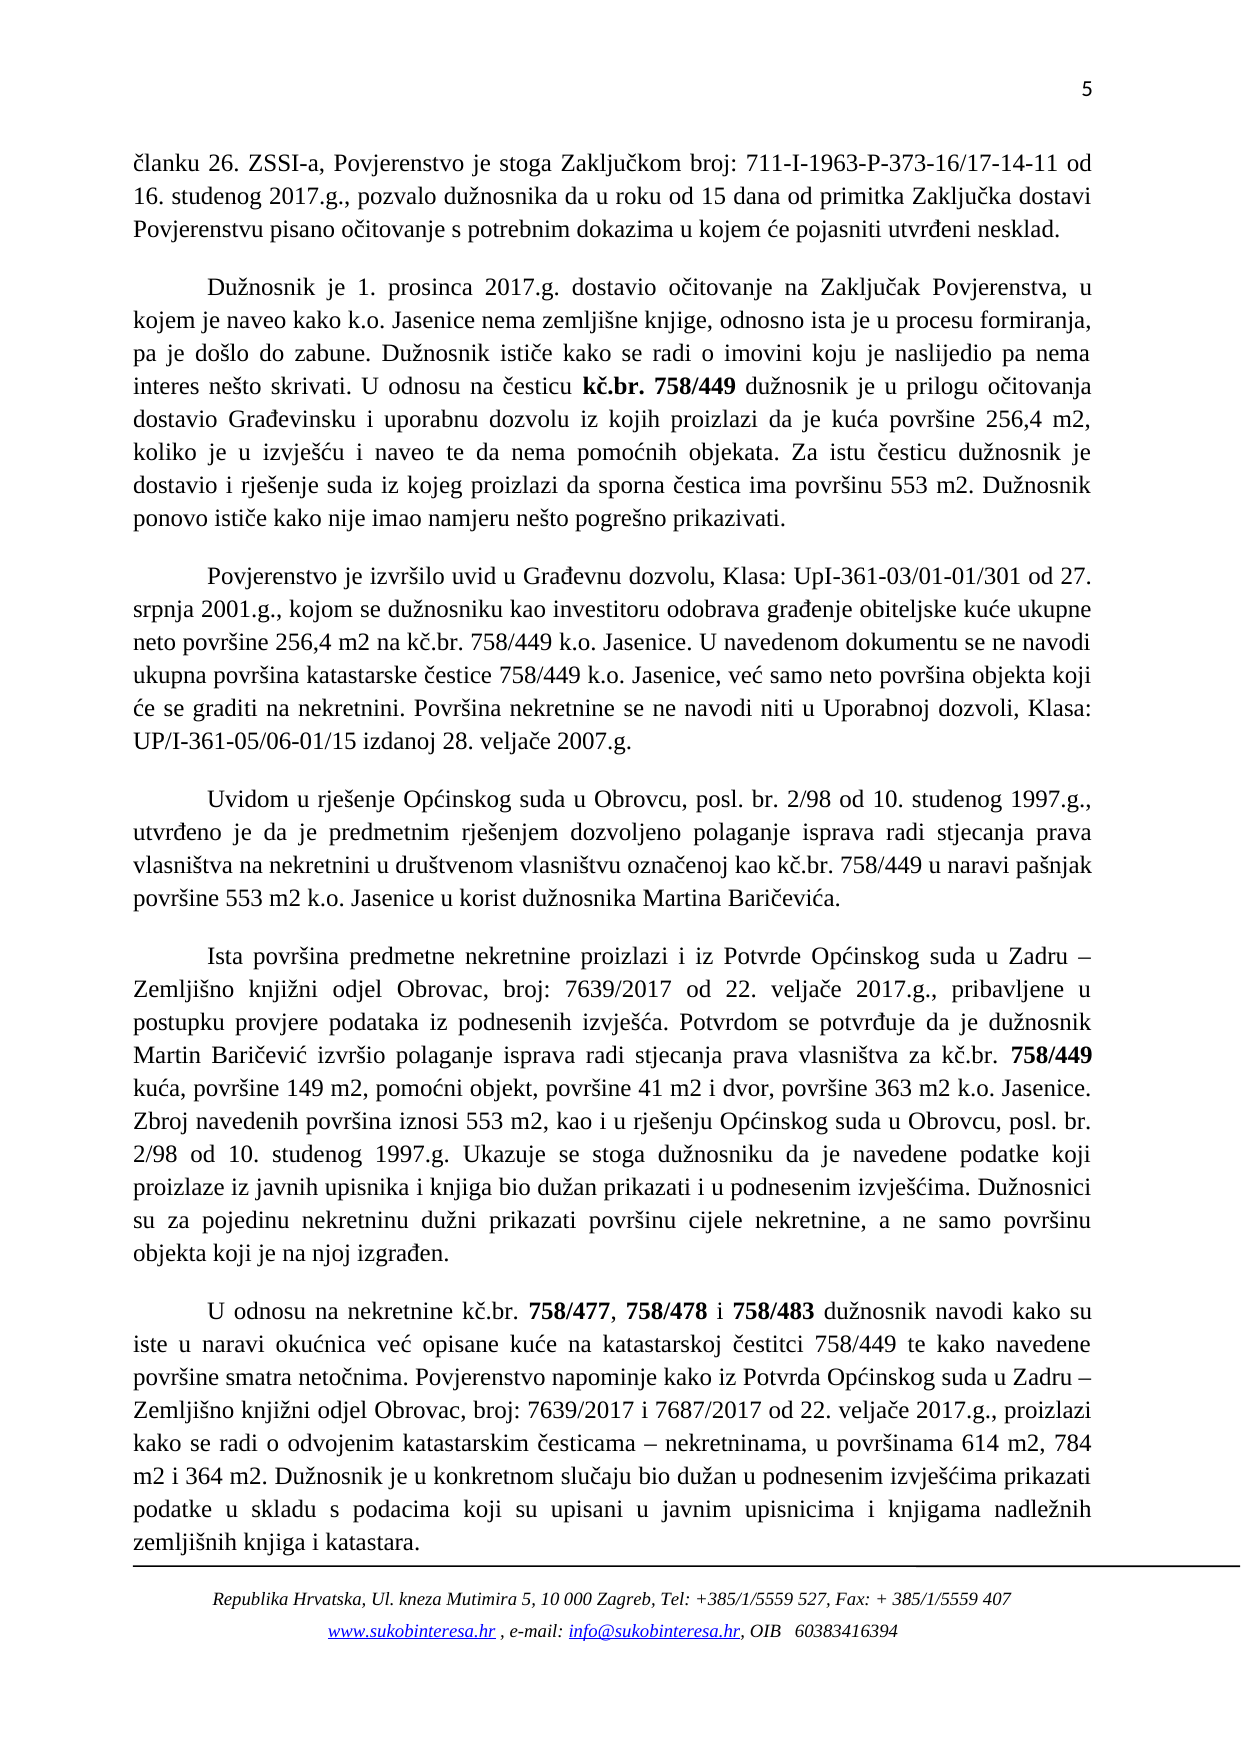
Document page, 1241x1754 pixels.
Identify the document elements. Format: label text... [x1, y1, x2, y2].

text Dužnosnik je 1. prosinca 2017.g. dostavio očitovanje na Zaključak Povjerenstva, u kojem je naveo kako k.o. Jasenice nema zemljišne knjige, odnosno ista je u procesu formiranja, pa je došlo do zabune. Dužnosnik ističe kako se radi o imovini koju je naslijedio pa nema interes nešto skrivati. U odnosu na česticu kč.br. 758/449 dužnosnik je u prilogu očitovanja dostavio Građevinsku i uporabnu dozvolu iz kojih proizlazi da je kuća površine 256,4 m2, koliko je u izvješću i naveo te da nema pomoćnih objekata. Za istu česticu dužnosnik je dostavio i rješenje suda iz kojeg proizlazi da sporna čestica ima površinu 553 m2. Dužnosnik ponovo ističe kako nije imao namjeru nešto pogrešno prikazivati. [133, 272, 1092, 532]
text Uvidom u rješenje Općinskog suda u Obrovcu, posl. br. 2/98 od 10. studenog 1997.g., utvrđeno je da je predmetnim rješenjem dozvoljeno polaganje isprava radi stjecanja prava vlasništva na nekretnini u društvenom vlasništvu označenoj kao kč.br. 758/449 u naravi pašnjak površine 553 m2 k.o. Jasenice u korist dužnosnika Martina Baričevića. [133, 784, 1092, 912]
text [133, 148, 1092, 242]
text Povjerenstvo je izvršilo uvid u Građevnu dozvolu, Klasa: UpI-361-03/01-01/301 od 27. srpnja 2001.g., kojom se dužnosniku kao investitoru odobrava građenje obiteljske kuće ukupne neto površine 256,4 m2 na kč.br. 758/449 k.o. Jasenice. U navedenom dokumentu se ne navodi ukupna površina katastarske čestice 758/449 k.o. Jasenice, već samo neto površina objekta koji će se graditi na nekretnini. Površina nekretnine se ne navodi niti u Uporabnoj dozvoli, Klasa: UP/I-361-05/06-01/15 izdanoj 28. veljače 2007.g. [133, 561, 1092, 755]
text U odnosu na nekretnine kč.br. 758/477, 758/478 i 758/483 dužnosnik navodi kako su iste u naravi okućnica već opisane kuće na katastarskoj čestitci 758/449 te kako navedene površine smatra netočnima. Povjerenstvo napominje kako iz Potvrda Općinskog suda u Zadru – Zemljišno knjižni odjel Obrovac, broj: 7639/2017 i 7687/2017 od 22. veljače 2017.g., proizlazi kako se radi o odvojenim katastarskim česticama – nekretninama, u površinama 614 m2, 784 m2 i 364 m2. Dužnosnik je u konkretnom slučaju bio dužan u podnesenim izvješćima prikazati podatke u skladu s podacima koji su upisani u javnim upisnicima i knjigama nadležnih zemljišnih knjiga i katastara. [133, 1296, 1092, 1556]
text Ista površina predmetne nekretnine proizlazi i iz Potvrde Općinskog suda u Zadru – Zemljišno knjižni odjel Obrovac, broj: 7639/2017 od 22. veljače 2017.g., pribavljene u postupku provjere podataka iz podnesenih izvješća. Potvrdom se potvrđuje da je dužnosnik Martin Baričević izvršio polaganje isprava radi stjecanja prava vlasništva za kč.br. 758/449 kuća, površine 149 m2, pomoćni objekt, površine 41 m2 i dvor, površine 363 m2 k.o. Jasenice. Zbroj navedenih površina iznosi 553 m2, kao i u rješenju Općinskog suda u Obrovcu, posl. br. 2/98 od 10. studenog 1997.g. Ukazuje se stoga dužnosniku da je navedene podatke koji proizlaze iz javnih upisnika i knjiga bio dužan prikazati i u podnesenim izvješćima. Dužnosnici su za pojedinu nekretninu dužni prikazati površinu cijele nekretnine, a ne samo površinu objekta koji je na njoj izgrađen. [133, 941, 1092, 1267]
